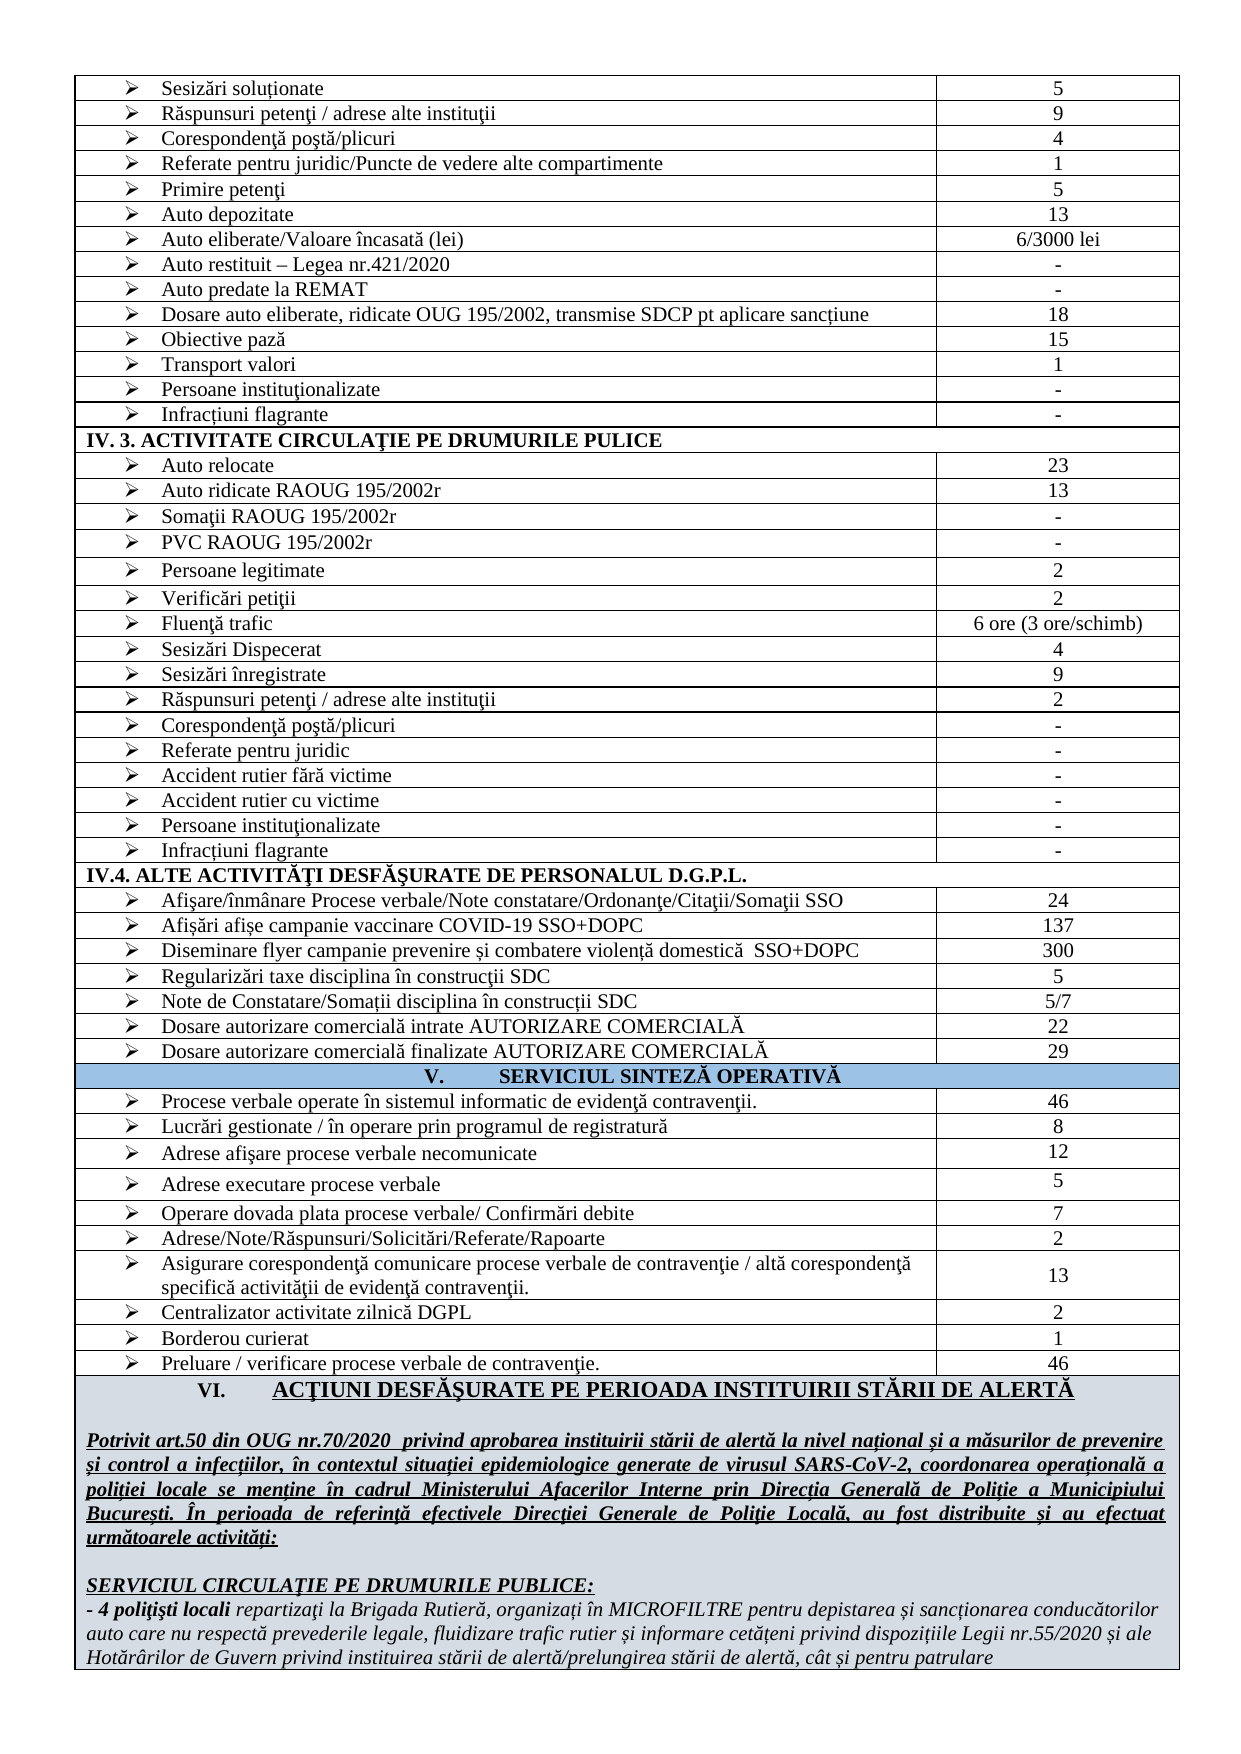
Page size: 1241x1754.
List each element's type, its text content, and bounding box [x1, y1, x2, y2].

table_cell - [937, 252, 1179, 276]
table_cell Asigurare corespondenţă comunicare procese verbale de contravenţie / altă corespondenţă specifică activităţii de evidenţă contravenţii. [76, 1251, 936, 1299]
table_cell 4 [937, 126, 1179, 150]
table_cell 8 [937, 1114, 1179, 1138]
table_cell Sesizări soluționate [76, 76, 936, 100]
table_cell 46 [937, 1089, 1179, 1113]
table_cell Infracțiuni flagrante [76, 403, 936, 426]
table_cell Persoane legitimate [76, 558, 936, 584]
table_cell 15 [937, 327, 1179, 351]
table_cell - [937, 377, 1179, 401]
table_cell 5 [937, 76, 1179, 100]
table_cell - [937, 277, 1179, 301]
table_cell Verificări petiţii [76, 586, 936, 610]
table_cell - [937, 738, 1179, 762]
table_cell Răspunsuri petenţi / adrese alte instituţii [76, 101, 936, 125]
table_cell 2 [937, 1300, 1179, 1324]
table_cell Auto ridicate RAOUG 195/2002r [76, 479, 936, 502]
table_cell Dosare autorizare comercială intrate AUTORIZARE COMERCIALĂ [76, 1014, 936, 1038]
table_cell 18 [937, 302, 1179, 326]
table_cell Referate pentru juridic/Puncte de vedere alte compartimente [76, 151, 936, 175]
table_cell - [937, 763, 1179, 787]
table_cell Adrese/Note/Răspunsuri/Solicitări/Referate/Rapoarte [76, 1226, 936, 1250]
table_cell Adrese executare procese verbale [76, 1169, 936, 1200]
table_cell - [937, 838, 1179, 862]
table_cell Diseminare flyer campanie prevenire și combatere violență domestică SSO+DOPC [76, 939, 936, 962]
table_cell Dosare auto eliberate, ridicate OUG 195/2002, transmise SDCP pt aplicare sancțiune [76, 302, 936, 326]
table_cell - [937, 713, 1179, 737]
table_cell Auto eliberate/Valoare încasată (lei) [76, 227, 936, 251]
table_cell - [937, 504, 1179, 529]
table_cell 13 [937, 479, 1179, 502]
table_cell 46 [937, 1351, 1179, 1374]
table_cell 9 [937, 662, 1179, 686]
table_cell 5 [937, 1169, 1179, 1200]
table_cell 1 [937, 1325, 1179, 1349]
table_cell Centralizator activitate zilnică DGPL [76, 1300, 936, 1324]
table_cell Infracțiuni flagrante [76, 838, 936, 862]
table_cell 5/7 [937, 989, 1179, 1013]
table_cell Auto predate la REMAT [76, 277, 936, 301]
table_cell 6 ore (3 ore/schimb) [937, 611, 1179, 636]
table_cell Procese verbale operate în sistemul informatic de evidenţă contravenţii. [76, 1089, 936, 1113]
table_cell Note de Constatare/Somații disciplina în construcții SDC [76, 989, 936, 1013]
table_cell Operare dovada plata procese verbale/ Confirmări debite [76, 1201, 936, 1225]
table_cell - [937, 788, 1179, 812]
table_cell Afișări afișe campanie vaccinare COVID-19 SSO+DOPC [76, 913, 936, 937]
table_cell 12 [937, 1139, 1179, 1167]
table_cell Corespondenţă poştă/plicuri [76, 713, 936, 737]
table_cell Persoane instituţionalizate [76, 377, 936, 401]
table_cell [76, 1376, 1179, 1669]
table_cell 23 [937, 453, 1179, 477]
table_cell 22 [937, 1014, 1179, 1038]
table_cell 1 [937, 352, 1179, 376]
table_cell 6/3000 lei [937, 227, 1179, 251]
table_cell - [937, 813, 1179, 837]
table_cell - [937, 530, 1179, 557]
table_cell IV. 3. ACTIVITATE CIRCULAŢIE PE DRUMURILE PULICE [76, 428, 1179, 452]
table_cell 2 [937, 1226, 1179, 1250]
table_cell IV.4. ALTE ACTIVITĂŢI DESFĂŞURATE DE PERSONALUL D.G.P.L. [76, 863, 1179, 887]
table_cell Regularizări taxe disciplina în construcţii SDC [76, 964, 936, 988]
table_cell Obiective pază [76, 327, 936, 351]
table_cell 13 [937, 1251, 1179, 1299]
table_cell Primire petenţi [76, 176, 936, 201]
table_cell Sesizări înregistrate [76, 662, 936, 686]
table_cell Auto restituit – Legea nr.421/2020 [76, 252, 936, 276]
table_cell Afişare/înmânare Procese verbale/Note constatare/Ordonanţe/Citaţii/Somaţii SSO [76, 888, 936, 912]
table_cell Transport valori [76, 352, 936, 376]
table_cell - [937, 403, 1179, 426]
table_cell Borderou curierat [76, 1325, 936, 1349]
table_cell 7 [937, 1201, 1179, 1225]
table_cell Persoane instituţionalizate [76, 813, 936, 837]
table_cell 24 [937, 888, 1179, 912]
table_cell Sesizări Dispecerat [76, 637, 936, 661]
table_cell Auto relocate [76, 453, 936, 477]
table_cell Fluenţă trafic [76, 611, 936, 636]
table_cell Referate pentru juridic [76, 738, 936, 762]
table_cell Răspunsuri petenţi / adrese alte instituţii [76, 688, 936, 711]
table_cell 1 [937, 151, 1179, 175]
table_cell 29 [937, 1039, 1179, 1063]
table_cell Preluare / verificare procese verbale de contravenţie. [76, 1351, 936, 1374]
table_cell Accident rutier fără victime [76, 763, 936, 787]
table_cell 2 [937, 586, 1179, 610]
table_cell Auto depozitate [76, 202, 936, 226]
table_cell Accident rutier cu victime [76, 788, 936, 812]
table_cell 5 [937, 964, 1179, 988]
table_cell 13 [937, 202, 1179, 226]
table_cell 2 [937, 558, 1179, 584]
table_cell 5 [937, 176, 1179, 201]
table_cell 9 [937, 101, 1179, 125]
table_cell Dosare autorizare comercială finalizate AUTORIZARE COMERCIALĂ [76, 1039, 936, 1063]
table_cell Corespondenţă poştă/plicuri [76, 126, 936, 150]
table_cell Lucrări gestionate / în operare prin programul de registratură [76, 1114, 936, 1138]
table_cell PVC RAOUG 195/2002r [76, 530, 936, 557]
table_cell SERVICIUL SINTEZĂ OPERATIVĂ [76, 1064, 1179, 1088]
table_cell 137 [937, 913, 1179, 937]
table_cell Somaţii RAOUG 195/2002r [76, 504, 936, 529]
table_cell 4 [937, 637, 1179, 661]
table_cell Adrese afişare procese verbale necomunicate [76, 1139, 936, 1167]
table_cell 2 [937, 688, 1179, 711]
table_cell 300 [937, 939, 1179, 962]
